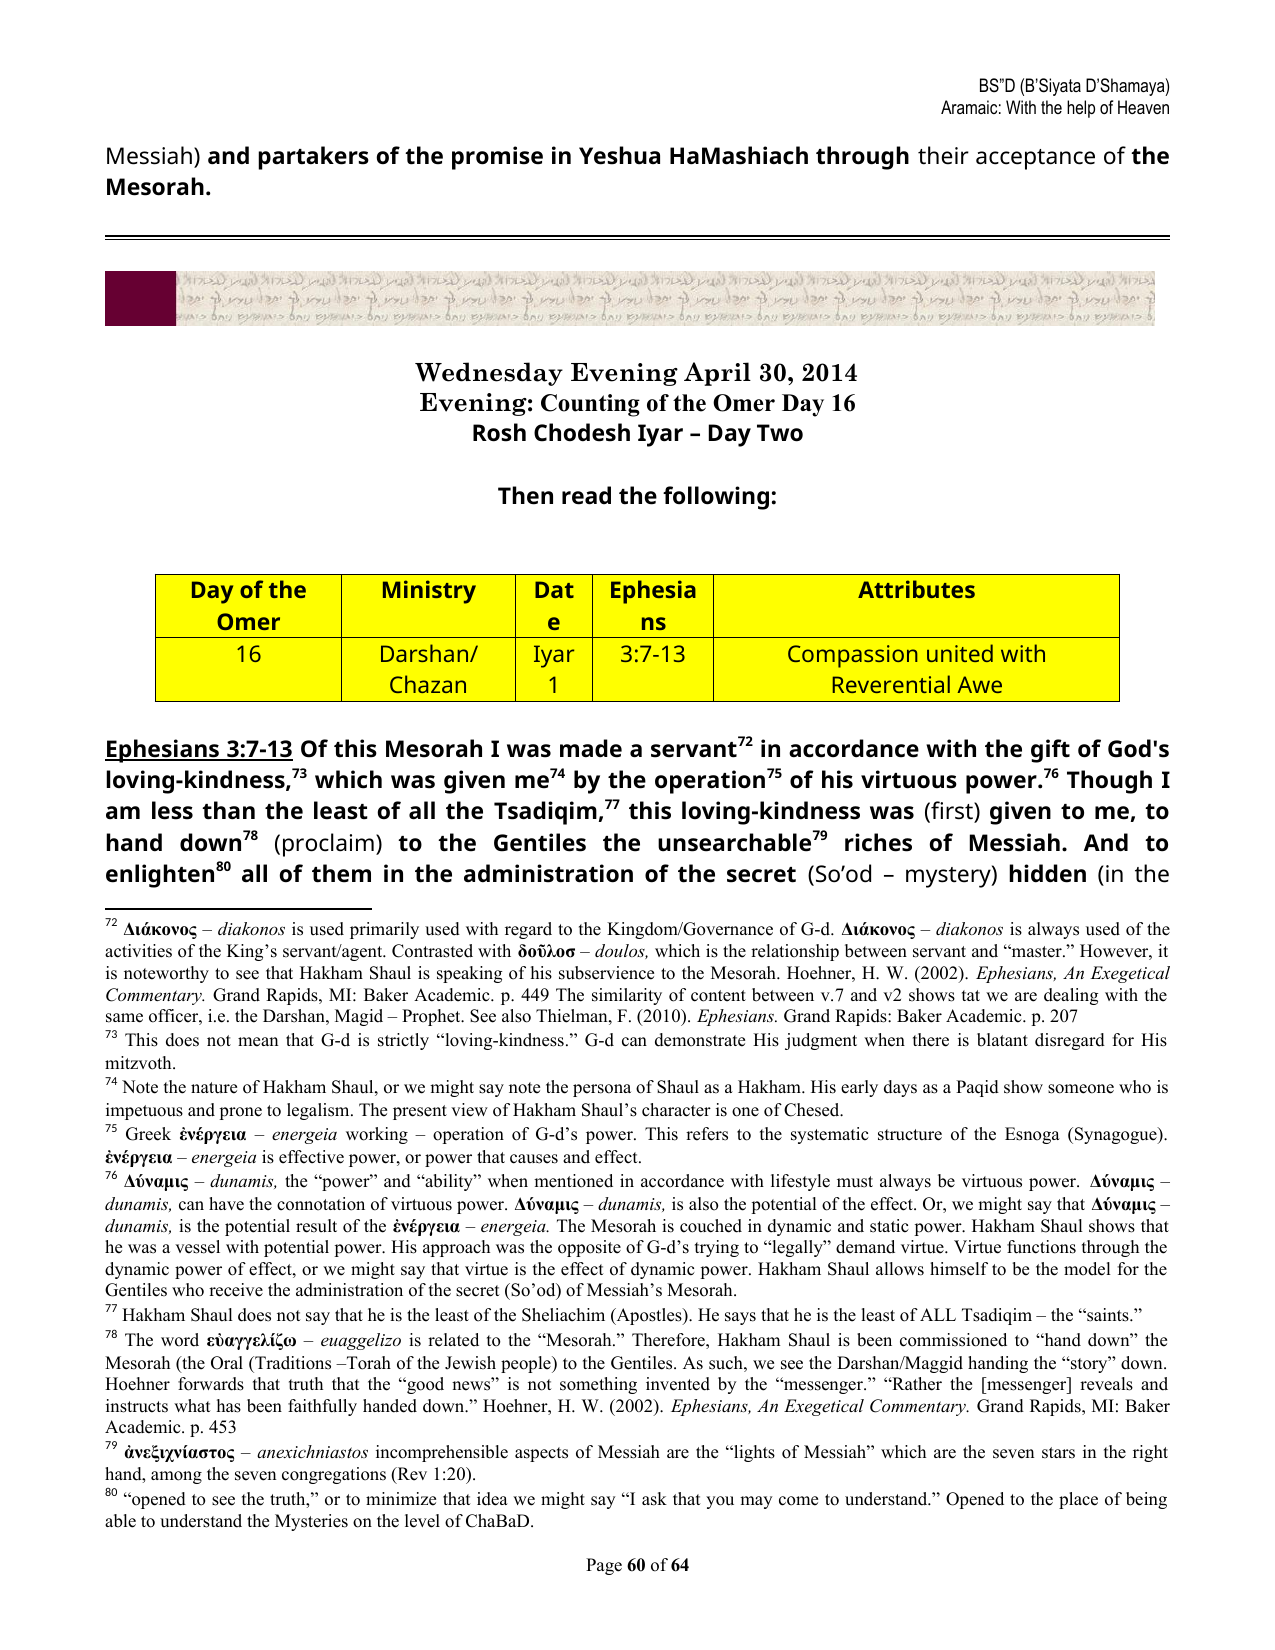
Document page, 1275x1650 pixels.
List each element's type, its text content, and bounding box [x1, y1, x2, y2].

table_cell Darshan/Chazan [342, 638, 515, 701]
table_cell Compassion united with Reverential Awe [714, 638, 1119, 701]
text Evening: Counting of the Omer Day 16 [105, 387, 1170, 417]
table_cell Iyar 1 [516, 638, 592, 701]
text Wednesday Evening April 30, 2014 [105, 357, 1170, 387]
table_cell 16 [156, 638, 341, 701]
text Rosh Chodesh Iyar – Day Two [105, 417, 1170, 448]
table_cell 3:7-13 [593, 638, 713, 701]
text Ephesians 3:1-6 For the sake of the Gentiles I Hakham Shaul, am the prisoner (for the cause) of Yeshua HaMashiach, I know you have heard of the administration of God’s loving-kindness which is given me for you: how the secret (So’od mystery of Messiah) was handed down to me by its (systematic) unveiling, as I have written briefly. Correspondingly, by reading this you can know my insight into the secret (So’od mystery) of Messiah, which was not made known to the sons of men in other generations as it has now been revealed to his holy emissaries and prophets through the Spirit of Prophecy. This secret (So’od mystery) is that the Gentiles are to become fellow heirs, members of the same body, (i.e. of Messiah) and partakers of the promise in Yeshua HaMashiach through their acceptance of the Mesorah. [105, 140, 1170, 202]
table_header Date [516, 575, 592, 637]
table_header Ephesians [593, 575, 713, 637]
table_header Day of the Omer [156, 575, 341, 637]
text Ephesians 3:7-13 Of this Mesorah I was made a servant in accordance with the gift of God's loving-kindness, which was given me by the operation of his virtuous power. Though I am less than the least of all the Tsadiqim, this loving-kindness was (first) given to me, to hand down (proclaim) to the Gentiles the unsearchable riches of Messiah. And to enlighten all of them in the administration of the secret (So’od – mystery) hidden (in the minds of the Hakhamim) in the past (for ages) by God who created all things, so that through the Congregation the wonderfully complex wisdom of God might now be made known by the Rulers and Authorities (of the Esnoga – Synagogue) in the heavenlies. All of this was according to the eternal purpose (which runs throughout history) that He has accomplished in Yeshua our Master is HaMashiach, by being in union with him, we have delight and access (to the Father) with confidence by his (Messiah’s) faithfulness to God. Therefore, I require of you (Gentiles) not to lose be discouraged in what I am suffering for you, which is your glory. [105, 733, 1170, 889]
text Then read the following: [105, 480, 1170, 511]
table_header Ministry [342, 575, 515, 637]
picture [105, 271, 1155, 326]
table_header Attributes [714, 575, 1119, 637]
